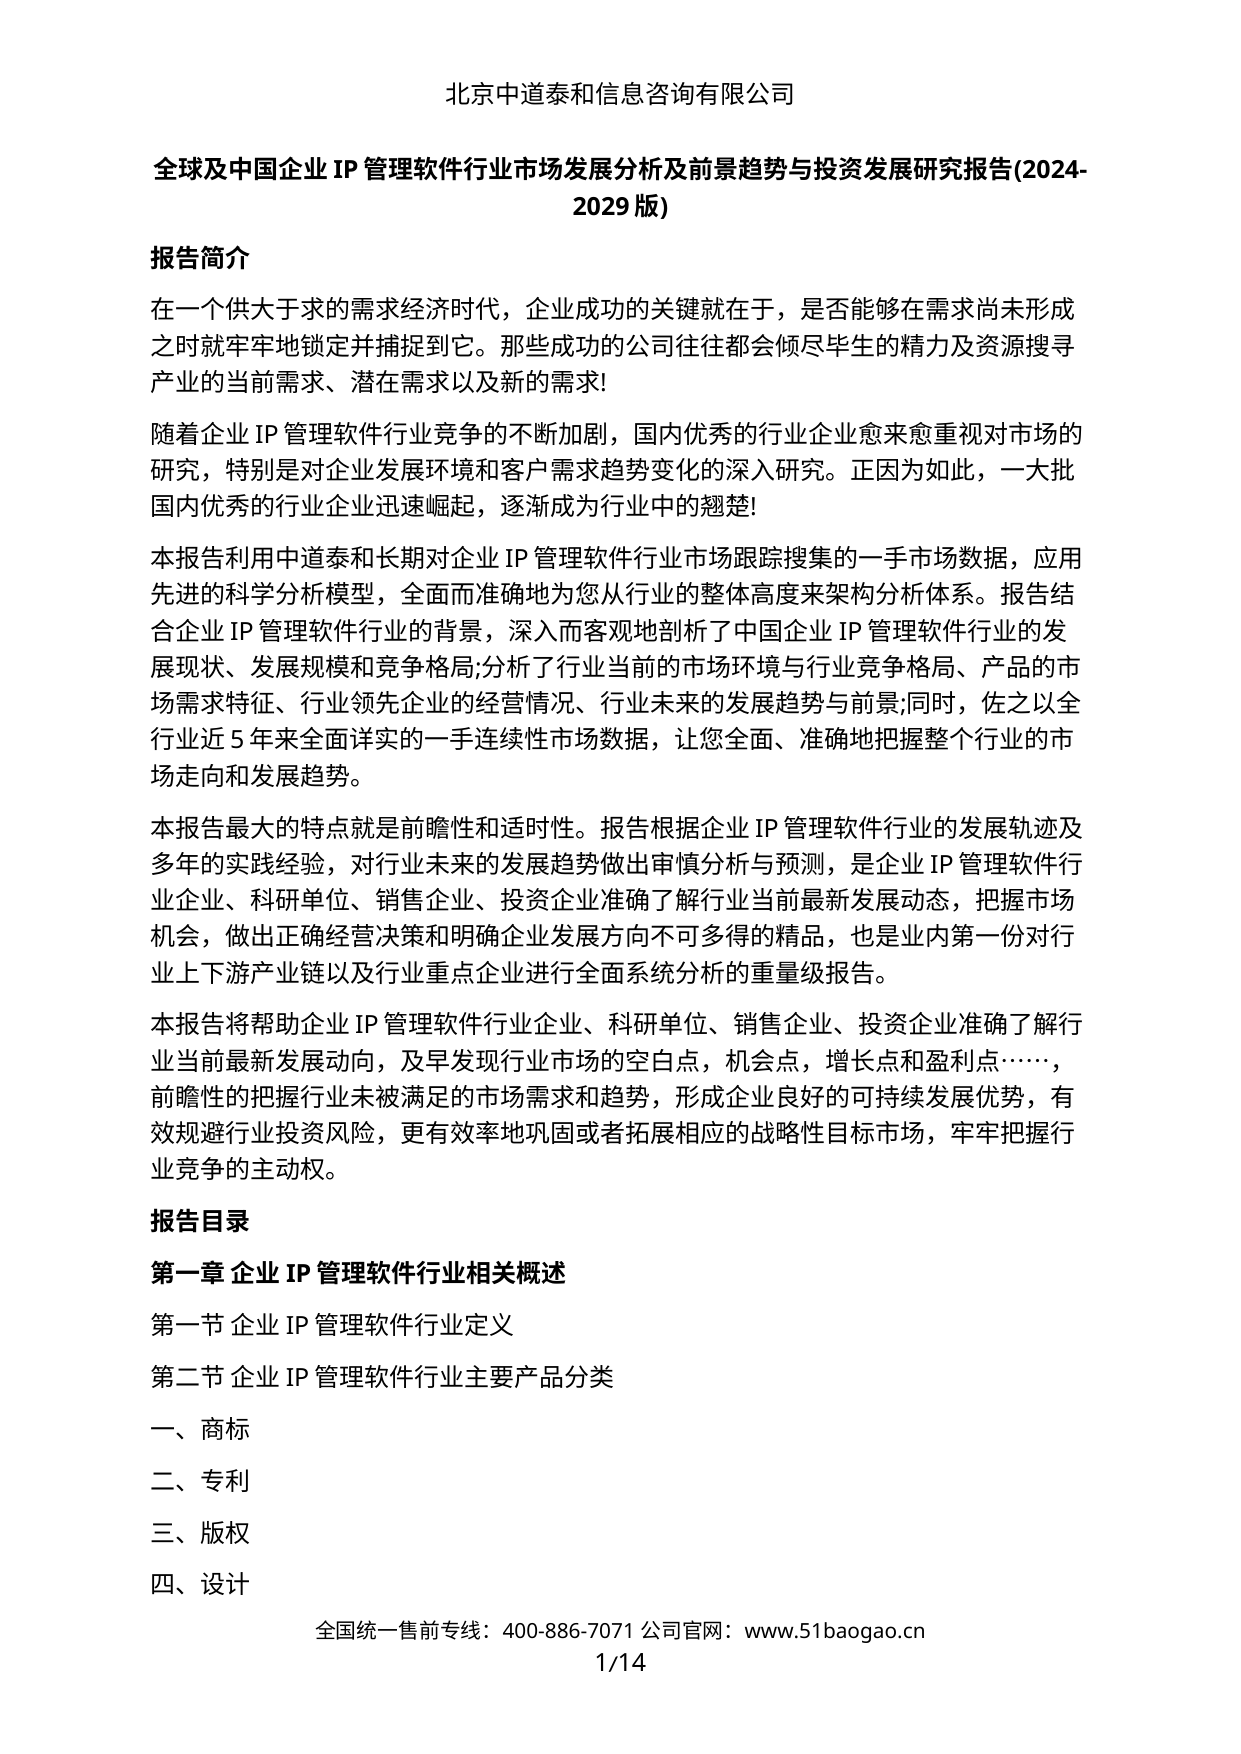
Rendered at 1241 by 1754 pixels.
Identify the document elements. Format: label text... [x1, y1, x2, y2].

text 随着企业IP管理软件行业竞争的不断加剧，国内优秀的行业企业愈来愈重视对市场的研究，特别是对企业发展环境和客户需求趋势变化的深入研究。正因为如此，一大批国内优秀的行业企业迅速崛起，逐渐成为行业中的翘楚! [150, 414, 1090, 523]
text 本报告最大的特点就是前瞻性和适时性。报告根据企业IP管理软件行业的发展轨迹及多年的实践经验，对行业未来的发展趋势做出审慎分析与预测，是企业IP管理软件行业企业、科研单位、销售企业、投资企业准确了解行业当前最新发展动态，把握市场机会，做出正确经营决策和明确企业发展方向不可多得的精品，也是业内第一份对行业上下游产业链以及行业重点企业进行全面系统分析的重量级报告。 [150, 808, 1090, 989]
text 三、版权 [150, 1513, 1090, 1549]
text 本报告将帮助企业IP管理软件行业企业、科研单位、销售企业、投资企业准确了解行业当前最新发展动向，及早发现行业市场的空白点，机会点，增长点和盈利点……，前瞻性的把握行业未被满足的市场需求和趋势，形成企业良好的可持续发展优势，有效规避行业投资风险，更有效率地巩固或者拓展相应的战略性目标市场，牢牢把握行业竞争的主动权。 [150, 1005, 1090, 1186]
text 第二节 企业IP管理软件行业主要产品分类 [150, 1357, 1090, 1394]
text 报告目录 [150, 1202, 1090, 1238]
text 第一节 企业IP管理软件行业定义 [150, 1306, 1090, 1342]
text 在一个供大于求的需求经济时代，企业成功的关键就在于，是否能够在需求尚未形成之时就牢牢地锁定并捕捉到它。那些成功的公司往往都会倾尽毕生的精力及资源搜寻产业的当前需求、潜在需求以及新的需求! [150, 290, 1090, 399]
text 报告简介 [150, 238, 1090, 274]
text 第一章 企业IP管理软件行业相关概述 [150, 1254, 1090, 1290]
text 二、专利 [150, 1461, 1090, 1497]
text 全球及中国企业IP管理软件行业市场发展分析及前景趋势与投资发展研究报告(2024-2029版) [150, 150, 1090, 222]
text 一、商标 [150, 1409, 1090, 1446]
text 四、设计 [150, 1565, 1090, 1601]
text 本报告利用中道泰和长期对企业IP管理软件行业市场跟踪搜集的一手市场数据，应用先进的科学分析模型，全面而准确地为您从行业的整体高度来架构分析体系。报告结合企业IP管理软件行业的背景，深入而客观地剖析了中国企业IP管理软件行业的发展现状、发展规模和竞争格局;分析了行业当前的市场环境与行业竞争格局、产品的市场需求特征、行业领先企业的经营情况、行业未来的发展趋势与前景;同时，佐之以全行业近5年来全面详实的一手连续性市场数据，让您全面、准确地把握整个行业的市场走向和发展趋势。 [150, 539, 1090, 792]
